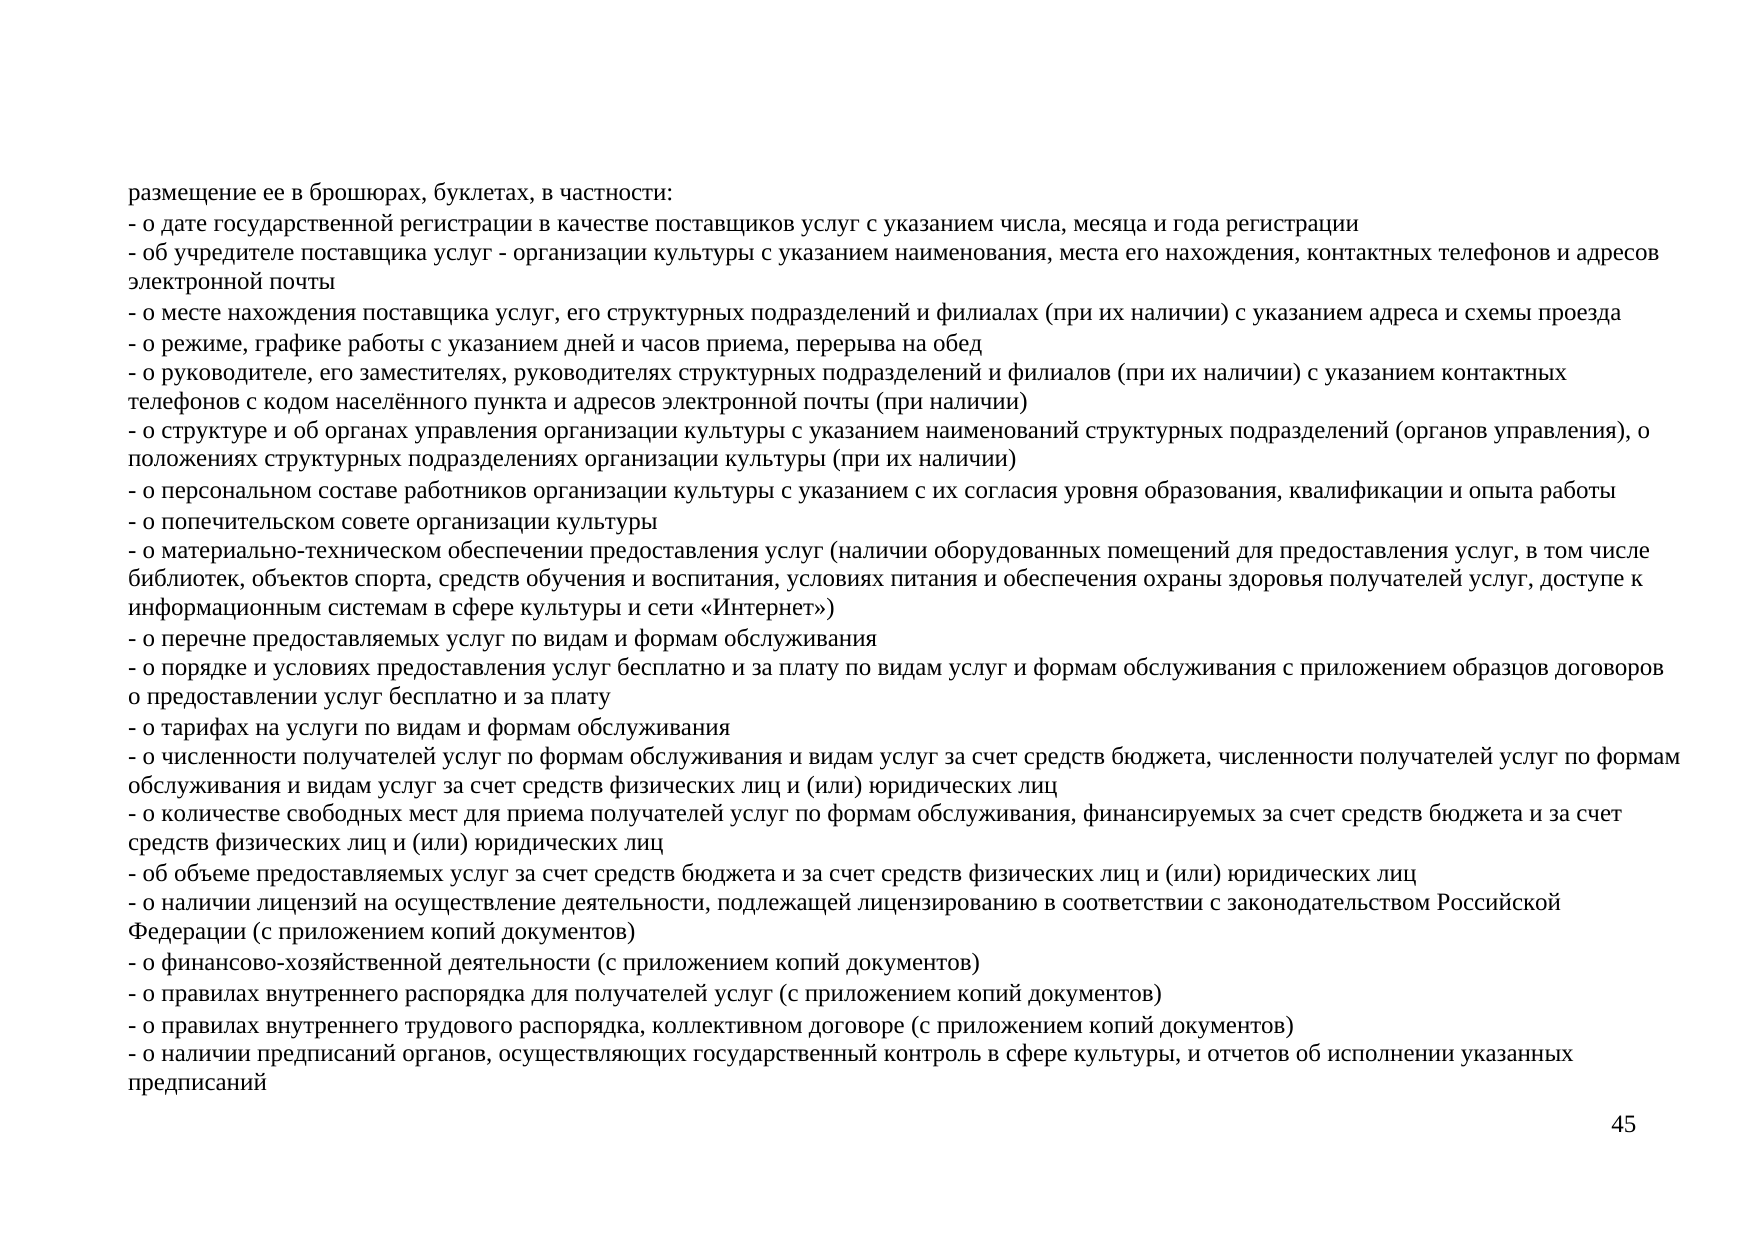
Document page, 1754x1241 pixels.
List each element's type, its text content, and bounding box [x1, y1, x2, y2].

table_cell - о количестве свободных мест для приема получателей услуг по формам обслуживания, финансируемых за счет средств бюджета и за счет средств физических лиц и (или) юридических лиц [117, 799, 1693, 856]
table_cell - о численности получателей услуг по формам обслуживания и видам услуг за счет средств бюджета, численности получателей услуг по формам обслуживания и видам услуг за счет средств физических лиц и (или) юридических лиц [117, 741, 1693, 798]
table_cell - о правилах внутреннего трудового распорядка, коллективном договоре (с приложением копий документов) [117, 1007, 1693, 1038]
table_cell - об объеме предоставляемых услуг за счет средств бюджета и за счет средств физических лиц и (или) юридических лиц [117, 856, 1693, 887]
table_cell - о тарифах на услуги по видам и формам обслуживания [117, 710, 1693, 741]
table_cell - о месте нахождения поставщика услуг, его структурных подразделений и филиалах (при их наличии) с указанием адреса и схемы проезда [117, 295, 1693, 326]
table_cell - о материально-техническом обеспечении предоставления услуг (наличии оборудованных помещений для предоставления услуг, в том числе библиотек, объектов спорта, средств обучения и воспитания, условиях питания и обеспечения охраны здоровья получателей услуг, доступе к информационным системам в сфере культуры и сети «Интернет») [117, 535, 1693, 621]
table_cell - о руководителе, его заместителях, руководителях структурных подразделений и филиалов (при их наличии) с указанием контактных телефонов с кодом населённого пункта и адресов электронной почты (при наличии) [117, 357, 1693, 415]
table_cell - о перечне предоставляемых услуг по видам и формам обслуживания [117, 621, 1693, 652]
table_cell - о наличии предписаний органов, осуществляющих государственный контроль в сфере культуры, и отчетов об исполнении указанных предписаний [117, 1039, 1693, 1096]
table_cell - о порядке и условиях предоставления услуг бесплатно и за плату по видам услуг и формам обслуживания с приложением образцов договоров о предоставлении услуг бесплатно и за плату [117, 652, 1693, 710]
table_cell - о правилах внутреннего распорядка для получателей услуг (с приложением копий документов) [117, 976, 1693, 1007]
table_cell - об учредителе поставщика услуг - организации культуры с указанием наименования, места его нахождения, контактных телефонов и адресов электронной почты [117, 237, 1693, 295]
table_cell - о структуре и об органах управления организации культуры с указанием наименований структурных подразделений (органов управления), о положениях структурных подразделениях организации культуры (при их наличии) [117, 415, 1693, 472]
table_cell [117, 177, 1693, 206]
table_cell - о режиме, графике работы с указанием дней и часов приема, перерыва на обед [117, 326, 1693, 357]
table_cell - о попечительском совете организации культуры [117, 504, 1693, 535]
table_cell - о персональном составе работников организации культуры с указанием с их согласия уровня образования, квалификации и опыта работы [117, 472, 1693, 503]
table_cell - о финансово-хозяйственной деятельности (с приложением копий документов) [117, 945, 1693, 976]
table_cell - о наличии лицензий на осуществление деятельности, подлежащей лицензированию в соответствии с законодательством Российской Федерации (с приложением копий документов) [117, 887, 1693, 945]
table_cell - о дате государственной регистрации в качестве поставщиков услуг с указанием числа, месяца и года регистрации [117, 206, 1693, 237]
